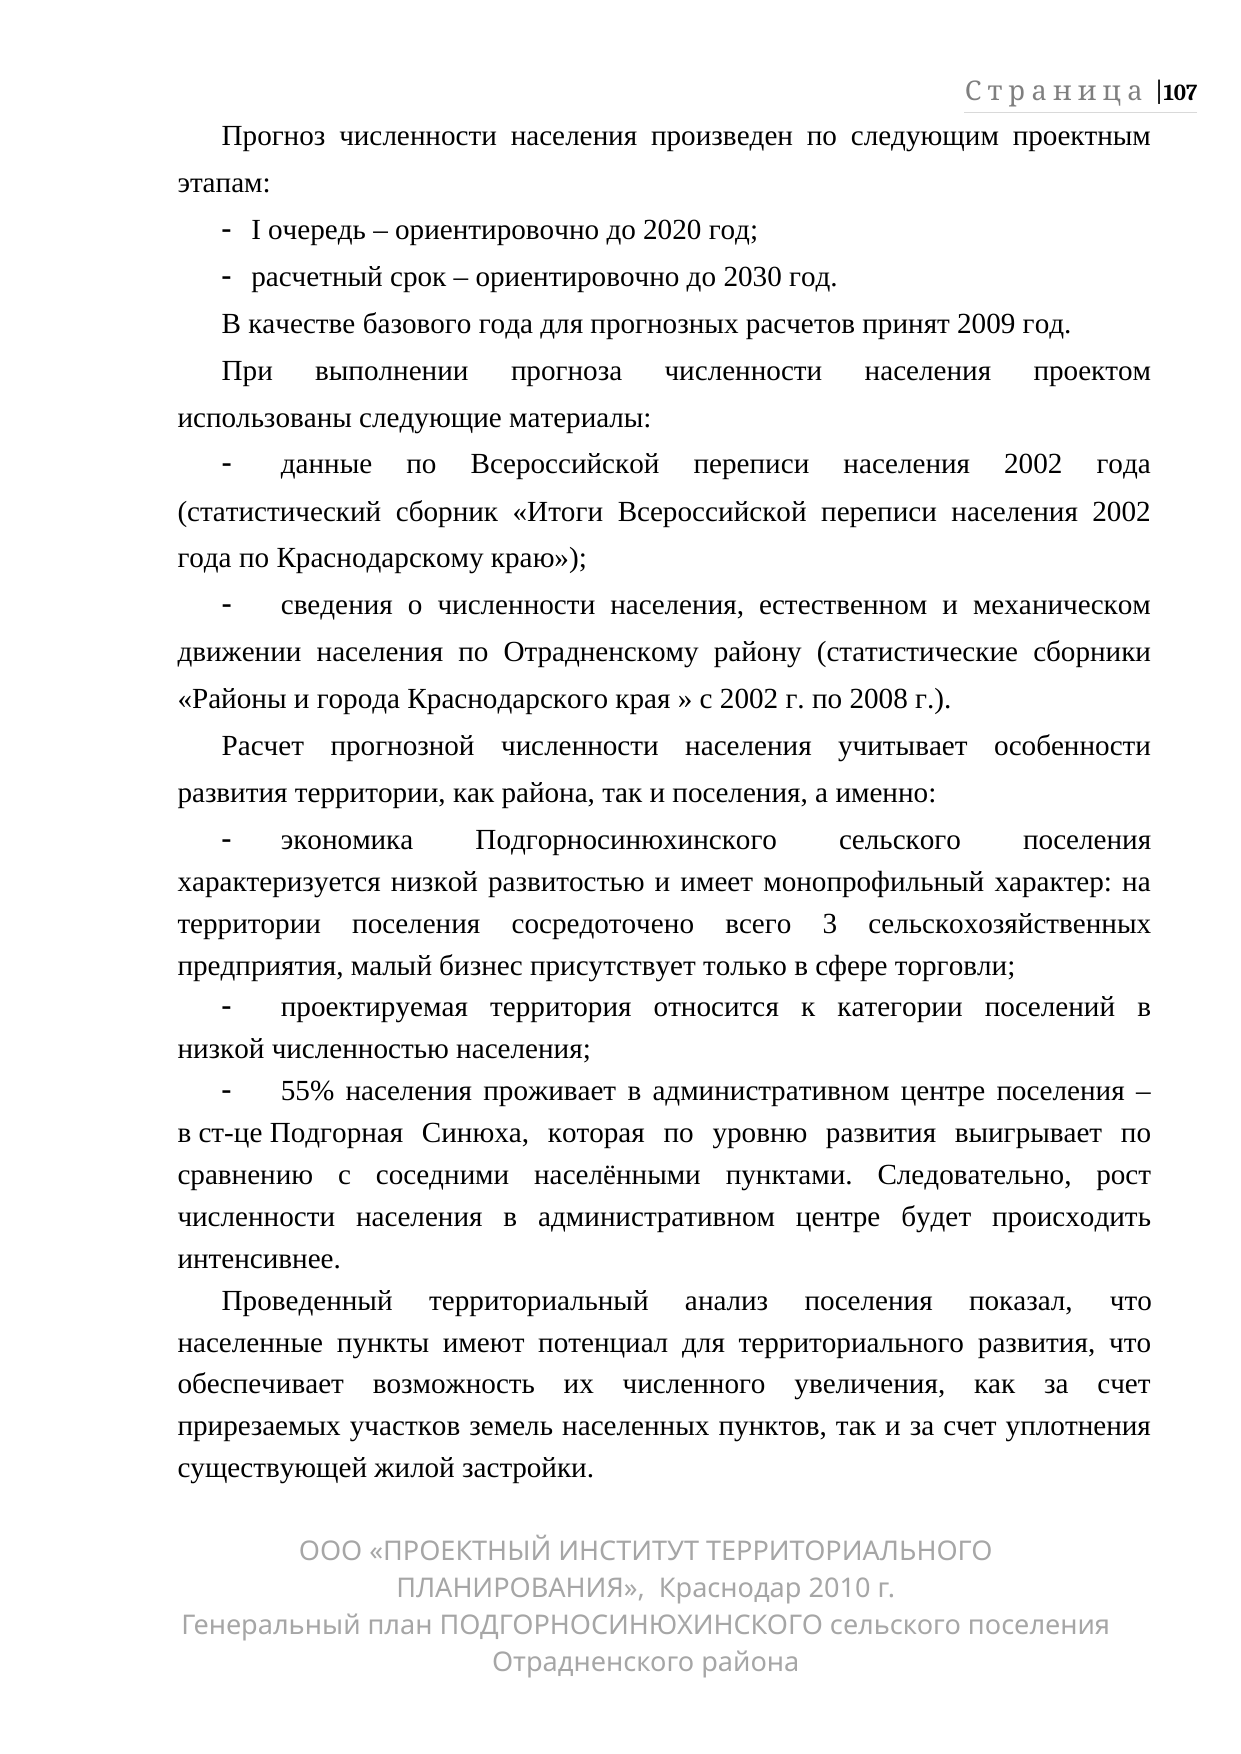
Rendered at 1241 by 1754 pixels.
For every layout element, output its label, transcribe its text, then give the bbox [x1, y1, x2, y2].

text Расчет прогнозной численности населения учитывает особенности развития территории, как района, так и поселения, а именно: [177, 728, 1152, 808]
list сведения о численности населения, естественном и механическом движении населения по Отрадненскому району (статистические сборники «Районы и города Краснодарского края » с 2002 г. по 2008 г.). [177, 587, 1152, 715]
list данные по Всероссийской переписи населения 2002 года (статистический сборник «Итоги Всероссийской переписи населения 2002 года по Краснодарскому краю»); [177, 447, 1152, 574]
list проектируемая территория относится к категории поселений в низкой численностью населения; [177, 989, 1152, 1065]
list I очередь – ориентировочно до 2020 год; [177, 212, 1152, 246]
list расчетный срок – ориентировочно до 2030 год. [177, 259, 1152, 293]
text Проведенный территориальный анализ поселения показал, что населенные пункты имеют потенциал для территориального развития, что обеспечивает возможность их численного увеличения, как за счет прирезаемых участков земель населенных пунктов, так и за счет уплотнения существующей жилой застройки. [177, 1283, 1152, 1484]
text В качестве базового года для прогнозных расчетов принят 2009 год. [177, 306, 1152, 339]
text Прогноз численности населения произведен по следующим проектным этапам: [177, 118, 1152, 198]
list 55% населения проживает в административном центре поселения – в ст-це Подгорная Синюха, которая по уровню развития выигрывает по сравнению с соседними населёнными пунктами. Следовательно, рост численности населения в административном центре будет происходить интенсивнее. [177, 1073, 1152, 1274]
text При выполнении прогноза численности населения проектом использованы следующие материалы: [177, 353, 1152, 433]
list экономика Подгорносинюхинского сельского поселения характеризуется низкой развитостью и имеет монопрофильный характер: на территории поселения сосредоточено всего 3 сельскохозяйственных предприятия, малый бизнес присутствует только в сфере торговли; [177, 822, 1152, 981]
